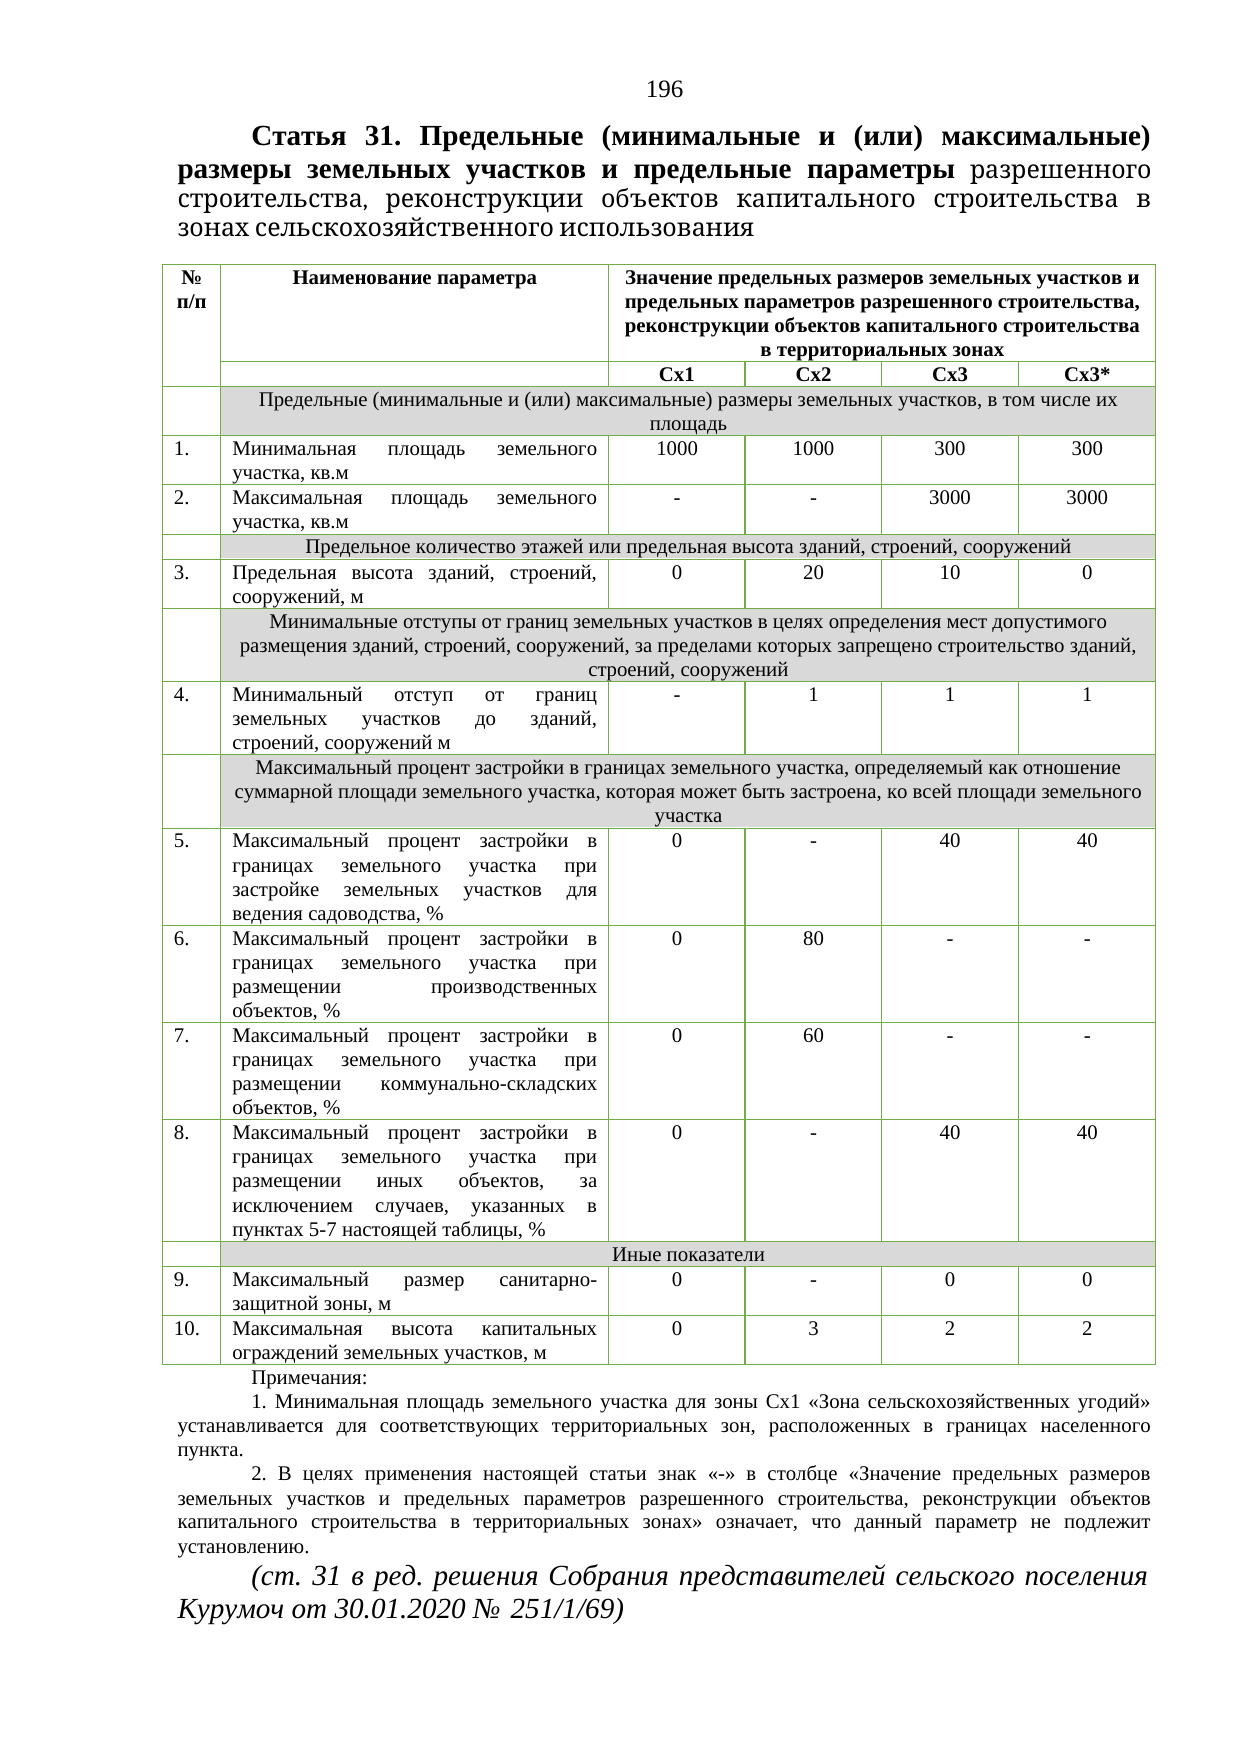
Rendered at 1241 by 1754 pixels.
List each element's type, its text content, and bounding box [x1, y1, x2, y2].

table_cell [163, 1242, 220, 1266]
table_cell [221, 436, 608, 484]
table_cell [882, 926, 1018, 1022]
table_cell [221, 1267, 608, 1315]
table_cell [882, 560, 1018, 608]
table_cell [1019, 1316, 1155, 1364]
text 1. Минимальная площадь земельного участка для зоны Сх1 «Зона сельскохозяйственных угодий» устанавливается для соответствующих территориальных зон, расположенных в границах населенного пункта. [177, 1389, 1152, 1461]
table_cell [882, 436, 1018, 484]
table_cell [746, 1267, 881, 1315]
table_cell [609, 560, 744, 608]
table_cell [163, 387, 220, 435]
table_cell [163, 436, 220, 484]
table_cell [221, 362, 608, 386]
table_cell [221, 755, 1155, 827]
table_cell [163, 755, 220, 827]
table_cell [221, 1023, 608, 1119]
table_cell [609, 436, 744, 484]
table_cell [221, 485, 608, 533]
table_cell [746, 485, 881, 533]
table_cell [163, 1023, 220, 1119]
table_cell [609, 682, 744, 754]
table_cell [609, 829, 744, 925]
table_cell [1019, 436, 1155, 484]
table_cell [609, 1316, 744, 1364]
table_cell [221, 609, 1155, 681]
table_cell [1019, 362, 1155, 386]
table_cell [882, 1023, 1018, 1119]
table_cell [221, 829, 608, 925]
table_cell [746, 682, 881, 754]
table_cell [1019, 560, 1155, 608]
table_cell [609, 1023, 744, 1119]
text (ст. 31 в ред. решения Собрания представителей сельского поселения Курумоч от 30.01.2020 № 251/1/69) [177, 1558, 1152, 1625]
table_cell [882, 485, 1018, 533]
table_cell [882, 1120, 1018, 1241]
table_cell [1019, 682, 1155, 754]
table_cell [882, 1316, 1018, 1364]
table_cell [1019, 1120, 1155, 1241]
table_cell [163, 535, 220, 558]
text 2. В целях применения настоящей статьи знак «-» в столбце «Значение предельных размеров земельных участков и предельных параметров разрешенного строительства, реконструкции объектов капитального строительства в территориальных зонах» означает, что данный параметр не подлежит установлению. [177, 1461, 1152, 1558]
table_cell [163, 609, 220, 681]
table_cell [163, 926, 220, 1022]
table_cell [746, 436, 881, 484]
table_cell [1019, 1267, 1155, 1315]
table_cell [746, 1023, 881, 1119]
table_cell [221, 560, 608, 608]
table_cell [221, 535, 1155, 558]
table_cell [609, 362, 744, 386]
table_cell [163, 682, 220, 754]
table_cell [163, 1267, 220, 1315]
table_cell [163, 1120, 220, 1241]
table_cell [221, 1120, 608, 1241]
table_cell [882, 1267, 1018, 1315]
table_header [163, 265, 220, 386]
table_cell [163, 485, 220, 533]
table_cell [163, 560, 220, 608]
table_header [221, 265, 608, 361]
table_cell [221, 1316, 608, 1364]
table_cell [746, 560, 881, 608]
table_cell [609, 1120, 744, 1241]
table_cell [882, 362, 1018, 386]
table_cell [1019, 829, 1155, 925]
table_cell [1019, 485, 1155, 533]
text Статья 31. Предельные (минимальные и (или) максимальные) размеры земельных участков и предельные параметры разрешенного строительства, реконструкции объектов капитального строительства в зонах сельскохозяйственного использования [177, 118, 1152, 243]
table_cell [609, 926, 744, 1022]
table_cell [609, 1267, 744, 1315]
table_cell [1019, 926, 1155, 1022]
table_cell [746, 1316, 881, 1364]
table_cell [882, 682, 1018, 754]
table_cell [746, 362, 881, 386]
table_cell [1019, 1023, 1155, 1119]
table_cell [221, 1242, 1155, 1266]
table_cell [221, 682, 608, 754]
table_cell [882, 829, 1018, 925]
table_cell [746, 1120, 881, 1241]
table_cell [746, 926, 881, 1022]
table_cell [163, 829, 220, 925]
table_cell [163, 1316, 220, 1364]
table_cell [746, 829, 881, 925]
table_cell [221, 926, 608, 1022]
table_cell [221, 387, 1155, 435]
text Примечания: [177, 1365, 1152, 1389]
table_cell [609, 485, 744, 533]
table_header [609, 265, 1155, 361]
